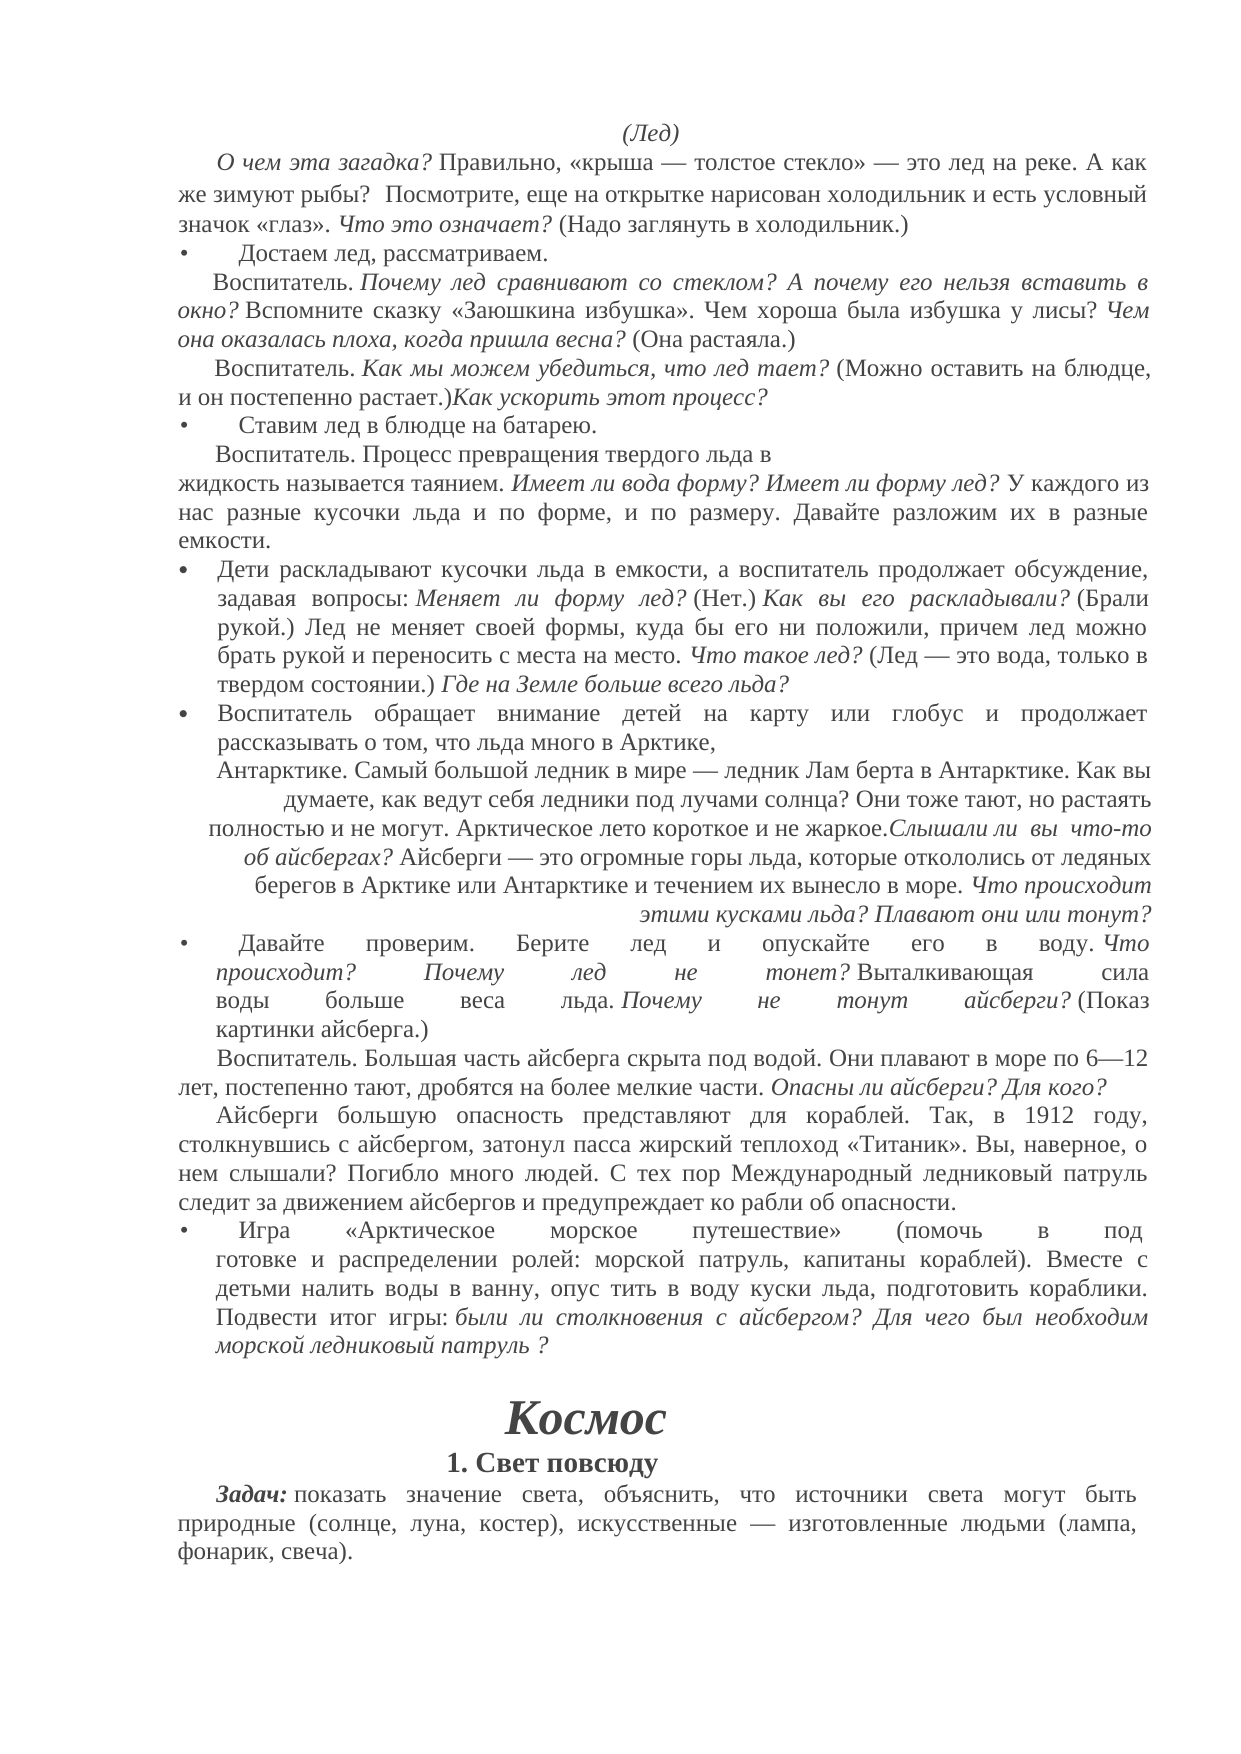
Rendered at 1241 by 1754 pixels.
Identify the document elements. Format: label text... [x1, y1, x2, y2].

text Воспитатель. Почему лед сравнивают со стеклом? А почему его нельзя вставить в окно? Вспомните сказку «Заюшкина избушка». Чем хороша была избушка у лисы? Чем она оказалась плоха, когда пришла весна? (Она растаяла.) [177, 267, 1149, 353]
text Антарктике. Самый большой ледник в мире — ледник Лам берта в Антарктике. Как вы думаете, как ведут себя ледники под лучами солнца? Они тоже тают, но растаять полностью и не могут. Арктическое лето короткое и не жаркое.Слышали ли вы что-то об айсбергах? Айсберги — это огромные горы льда, которые откололись от ледяных берегов в Арктике или Антарктике и течением их вынесло в море. Что происходит этими кусками льда? Плавают они или тонут? [177, 755, 1152, 928]
text 1. Свет повсюду [177, 1445, 1142, 1479]
text (Лед) [622, 118, 1152, 147]
text Воспитатель. Большая часть айсберга скрыта под водой. Они плавают в море по 6—12 лет, постепенно тают, дробятся на более мелкие части. Опасны ли айсберги? Для кого? [178, 1043, 1149, 1100]
text • Давайте проверим. Берите лед и опускайте его в воду. Что происходит? Почему лед не тонет? Выталкивающая сила воды больше веса льда. Почему не тонут айсберги? (Показ картинки айсберга.) [179, 928, 1149, 1043]
text • Достаем лед, рассматриваем. [179, 238, 1152, 267]
text • Ставим лед в блюдце на батарею. Воспитатель. Процесс превращения твердого льда в [179, 410, 1152, 468]
text Айсберги большую опасность представляют для кораблей. Так, в 1912 году, столкнувшись с айсбергом, затонул пасса жирский теплоход «Титаник». Вы, наверное, о нем слышали? Погибло много людей. С тех пор Международный ледниковый патруль следит за движением айсбергов и предупреждает ко рабли об опасности. [178, 1100, 1149, 1215]
list Дети раскладывают кусочки льда в емкости, а воспитатель продолжает обсуждение, задавая вопросы: Меняет ли форму лед? (Нет.) Как вы его раскладывали? (Брали рукой.) Лед не меняет своей формы, куда бы его ни положили, причем лед можно брать рукой и переносить с места на место. Что такое лед? (Лед — это вода, только в твердом состоянии.) Где на Земле больше всего льда? [179, 554, 1149, 698]
text О чем эта загадка? Правильно, «крыша — толстое стекло» — это лед на реке. А как же зимуют рыбы? Посмотрите, еще на открытке нарисован холодильник и есть условный значок «глаз». Что это означает? (Надо заглянуть в холодильник.) [178, 147, 1148, 238]
text Космос [179, 1388, 1149, 1445]
text жидкость называется таянием. Имеет ли вода форму? Имеет ли форму лед? У каждого из нас разные кусочки льда и по форме, и по размеру. Давайте разложим их в разные емкости. [178, 468, 1149, 554]
list Воспитатель обращает внимание детей на карту или глобус и продолжает рассказывать о том, что льда много в Арктике, [179, 698, 1148, 755]
text Воспитатель. Как мы можем убедиться, что лед тает? (Можно оставить на блюдце, и он постепенно растает.)Как ускорить этот процесс? [178, 353, 1152, 410]
text Задач: показать значение света, объяснить, что источники света могут быть природные (солнце, луна, костер), искусственные — изготовленные людьми (лампа, фонарик, свеча). [177, 1479, 1137, 1565]
text • Игра «Арктическое морское путешествие» (помочь в под готовке и распределении ролей: морской патруль, капитаны кораблей). Вместе с детьми налить воды в ванну, опус тить в воду куски льда, подготовить кораблики. Подвести итог игры: были ли столкновения с айсбергом? Для чего был необходим морской ледниковый патруль ? [179, 1215, 1149, 1359]
